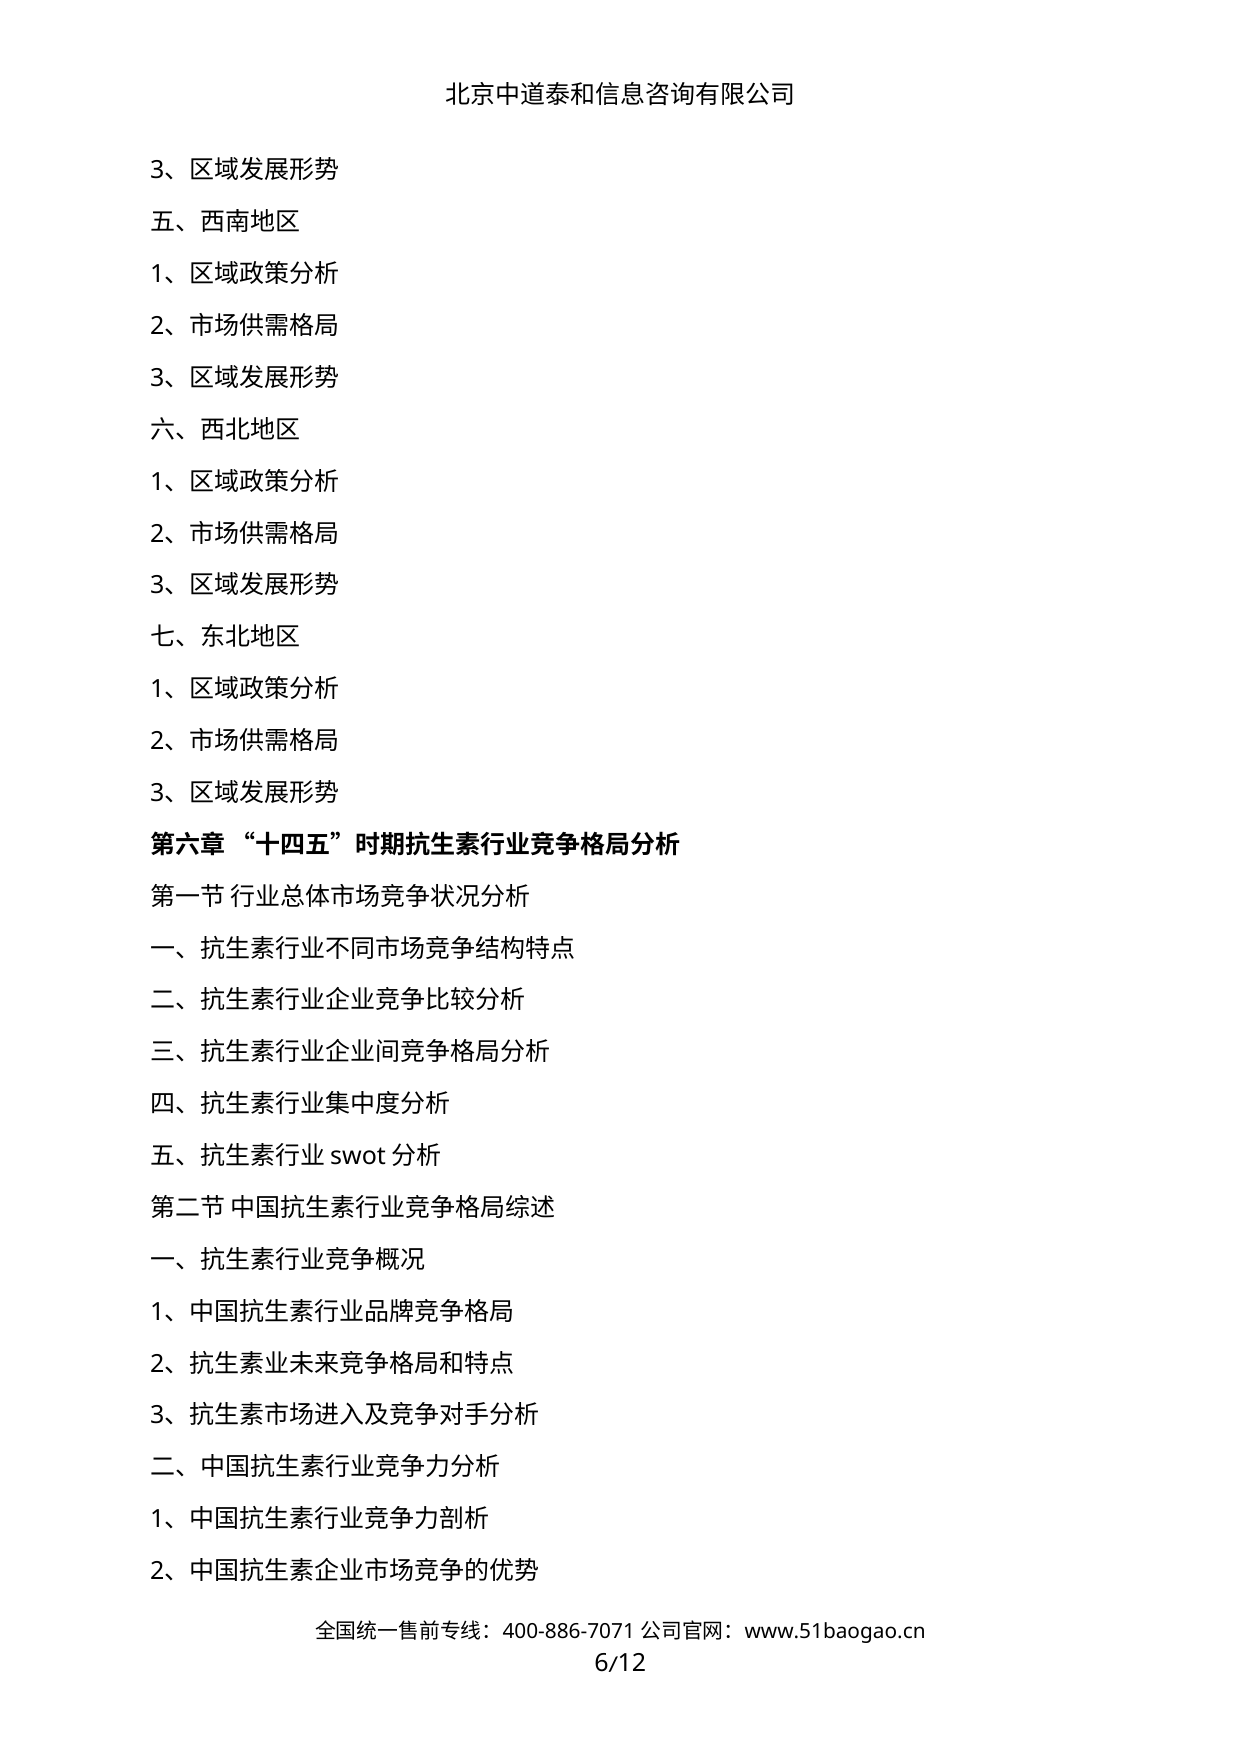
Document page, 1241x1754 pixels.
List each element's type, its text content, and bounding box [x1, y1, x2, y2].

text 第六章 “十四五”时期抗生素行业竞争格局分析 [150, 824, 1090, 861]
text 3、区域发展形势 [150, 565, 1090, 601]
text 3、区域发展形势 [150, 772, 1090, 809]
text 2、中国抗生素企业市场竞争的优势 [150, 1551, 1090, 1587]
text 1、区域政策分析 [150, 669, 1090, 705]
text 七、东北地区 [150, 617, 1090, 653]
text 四、抗生素行业集中度分析 [150, 1084, 1090, 1120]
text 五、抗生素行业swot分析 [150, 1136, 1090, 1172]
text 第一节 行业总体市场竞争状况分析 [150, 876, 1090, 912]
text 三、抗生素行业企业间竞争格局分析 [150, 1032, 1090, 1068]
text 1、区域政策分析 [150, 254, 1090, 290]
text 二、中国抗生素行业竞争力分析 [150, 1447, 1090, 1483]
text 五、西南地区 [150, 202, 1090, 238]
text 1、中国抗生素行业品牌竞争格局 [150, 1291, 1090, 1327]
text 3、区域发展形势 [150, 357, 1090, 394]
text 二、抗生素行业企业竞争比较分析 [150, 980, 1090, 1016]
text 一、抗生素行业不同市场竞争结构特点 [150, 928, 1090, 964]
text 1、中国抗生素行业竞争力剖析 [150, 1499, 1090, 1535]
text 3、抗生素市场进入及竞争对手分析 [150, 1395, 1090, 1431]
text 第二节 中国抗生素行业竞争格局综述 [150, 1187, 1090, 1224]
text 2、市场供需格局 [150, 306, 1090, 342]
text 3、区域发展形势 [150, 150, 1090, 186]
text 2、市场供需格局 [150, 513, 1090, 549]
text 2、市场供需格局 [150, 721, 1090, 757]
text 1、区域政策分析 [150, 461, 1090, 497]
text 六、西北地区 [150, 409, 1090, 446]
text 2、抗生素业未来竞争格局和特点 [150, 1343, 1090, 1379]
text 一、抗生素行业竞争概况 [150, 1239, 1090, 1276]
